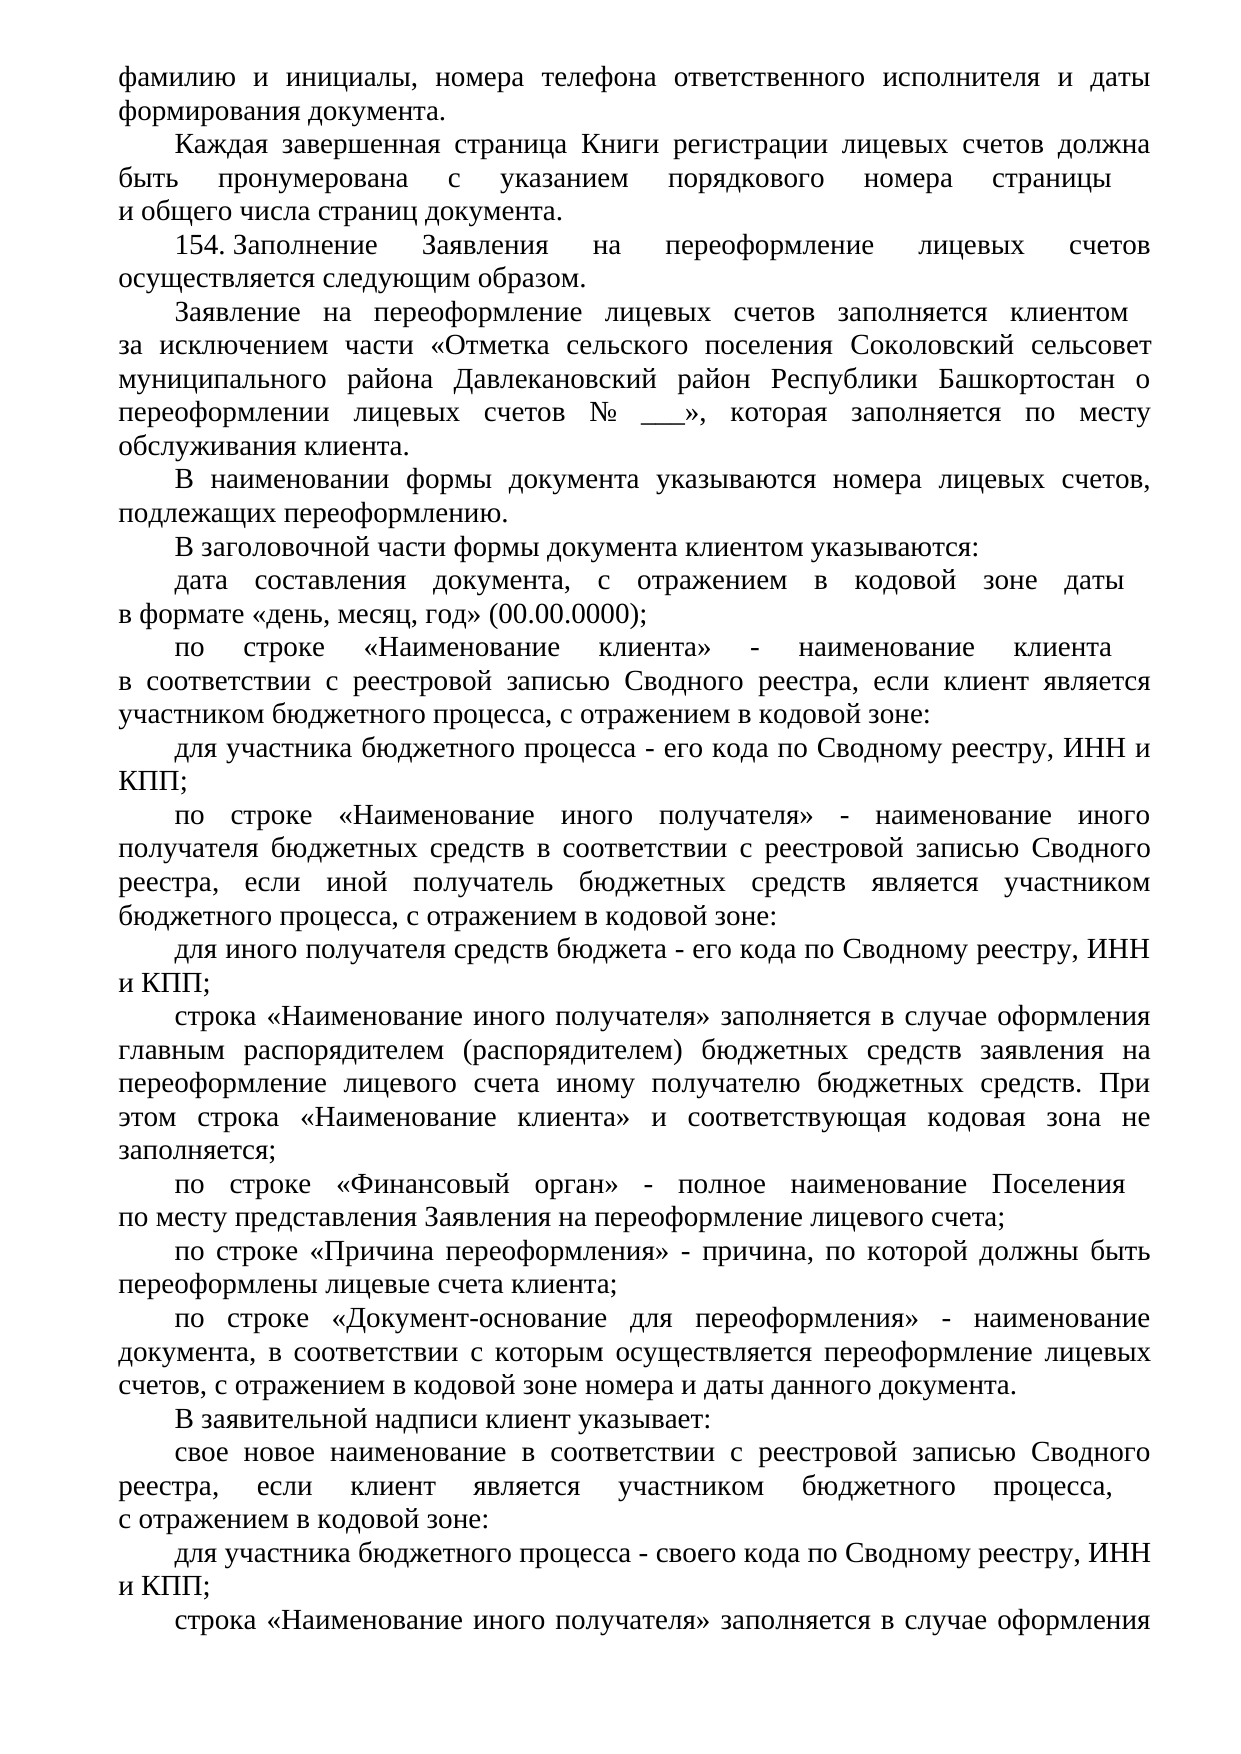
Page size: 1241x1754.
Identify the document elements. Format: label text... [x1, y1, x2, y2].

text дата составления документа, с отражением в кодовой зоне даты в формате «день, месяц, год» (00.00.0000); [118, 562, 1152, 629]
text В наименовании формы документа указываются номера лицевых счетов, подлежащих переоформлению. [118, 462, 1152, 529]
text 154. Заполнение Заявления на переоформление лицевых счетов осуществляется следующим образом. [118, 227, 1152, 294]
text для участника бюджетного процесса - своего кода по Сводному реестру, ИНН и КПП; [118, 1535, 1152, 1602]
text по строке «Наименование иного получателя» - наименование иного получателя бюджетных средств в соответствии с реестровой записью Сводного реестра, если иной получатель бюджетных средств является участником бюджетного процесса, с отражением в кодовой зоне: [118, 797, 1152, 931]
text Заявление на переоформление лицевых счетов заполняется клиентом за исключением части «Отметка сельского поселения Соколовский сельсовет муниципального района Давлекановский район Республики Башкортостан о переоформлении лицевых счетов № ___», которая заполняется по месту обслуживания клиента. [118, 294, 1152, 462]
text по строке «Наименование клиента» - наименование клиента в соответствии с реестровой записью Сводного реестра, если клиент является участником бюджетного процесса, с отражением в кодовой зоне: [118, 629, 1152, 730]
text для участника бюджетного процесса - его кода по Сводному реестру, ИНН и КПП; [118, 730, 1152, 797]
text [118, 59, 1152, 126]
text по строке «Документ-основание для переоформления» - наименование документа, в соответствии с которым осуществляется переоформление лицевых счетов, с отражением в кодовой зоне номера и даты данного документа. [118, 1300, 1152, 1401]
text В заголовочной части формы документа клиентом указываются: [118, 529, 1152, 562]
text строка «Наименование иного получателя» заполняется в случае оформления главным распорядителем (распорядителем) бюджетных средств заявления на переоформление лицевого счета иному получателю бюджетных средств. При этом строка «Наименование клиента» и соответствующая кодовая зона не заполняется; [118, 998, 1152, 1166]
text В заявительной надписи клиент указывает: [118, 1401, 1152, 1434]
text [118, 1602, 1152, 1636]
text Каждая завершенная страница Книги регистрации лицевых счетов должна быть пронумерована с указанием порядкового номера страницы и общего числа страниц документа. [118, 126, 1152, 227]
text для иного получателя средств бюджета - его кода по Сводному реестру, ИНН и КПП; [118, 931, 1152, 998]
text по строке «Причина переоформления» - причина, по которой должны быть переоформлены лицевые счета клиента; [118, 1233, 1152, 1300]
text свое новое наименование в соответствии с реестровой записью Сводного реестра, если клиент является участником бюджетного процесса, с отражением в кодовой зоне: [118, 1434, 1152, 1535]
text по строке «Финансовый орган» - полное наименование Поселения по месту представления Заявления на переоформление лицевого счета; [118, 1166, 1152, 1233]
